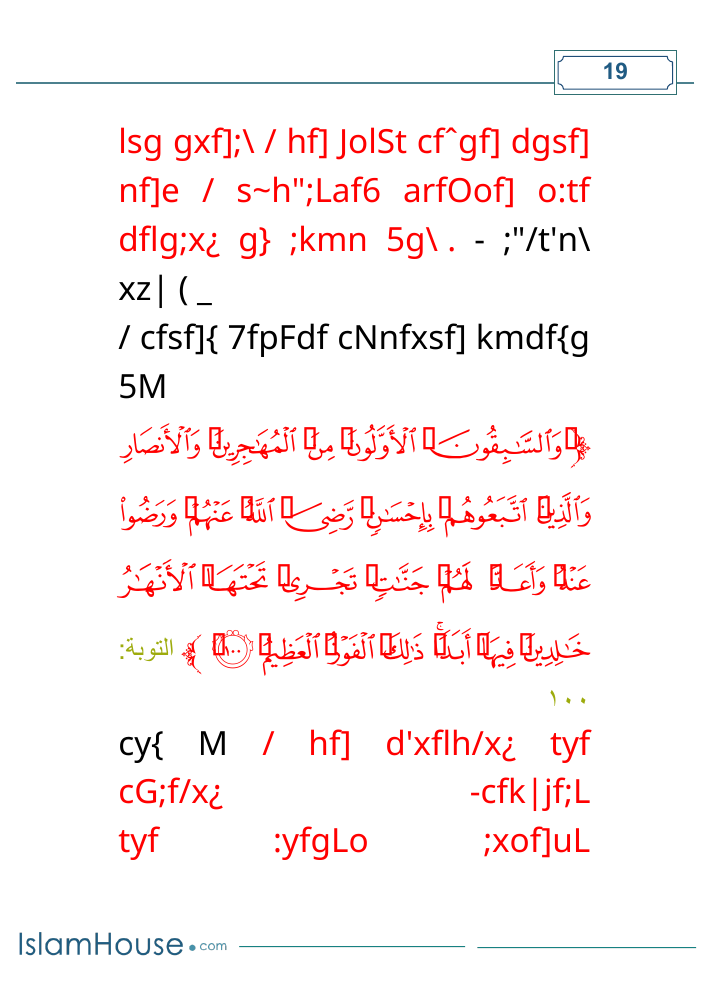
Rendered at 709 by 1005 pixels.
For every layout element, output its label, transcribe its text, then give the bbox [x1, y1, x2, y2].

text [118, 719, 591, 863]
text ﭽ ﭑ ﭒ ﭓ ﭔ ﭕ ﭖ ﭗ ﭘ ﭙ ﭚ ﭛ ﭜ ﭝ ﭞ ﭟ ﭠ ﭡ ﭢ ﭣ ﭤ ﭥ ﭦﭧ ﭨ ﭩ ﭪ ﭫ ﭼ التوبة: ١٠٠ [118, 412, 591, 717]
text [118, 118, 591, 310]
picture [12, 928, 466, 961]
picture [471, 929, 697, 962]
text / cfsf]{ 7fpFdf cNnfxsf] kmdf{g 5M [118, 314, 591, 408]
